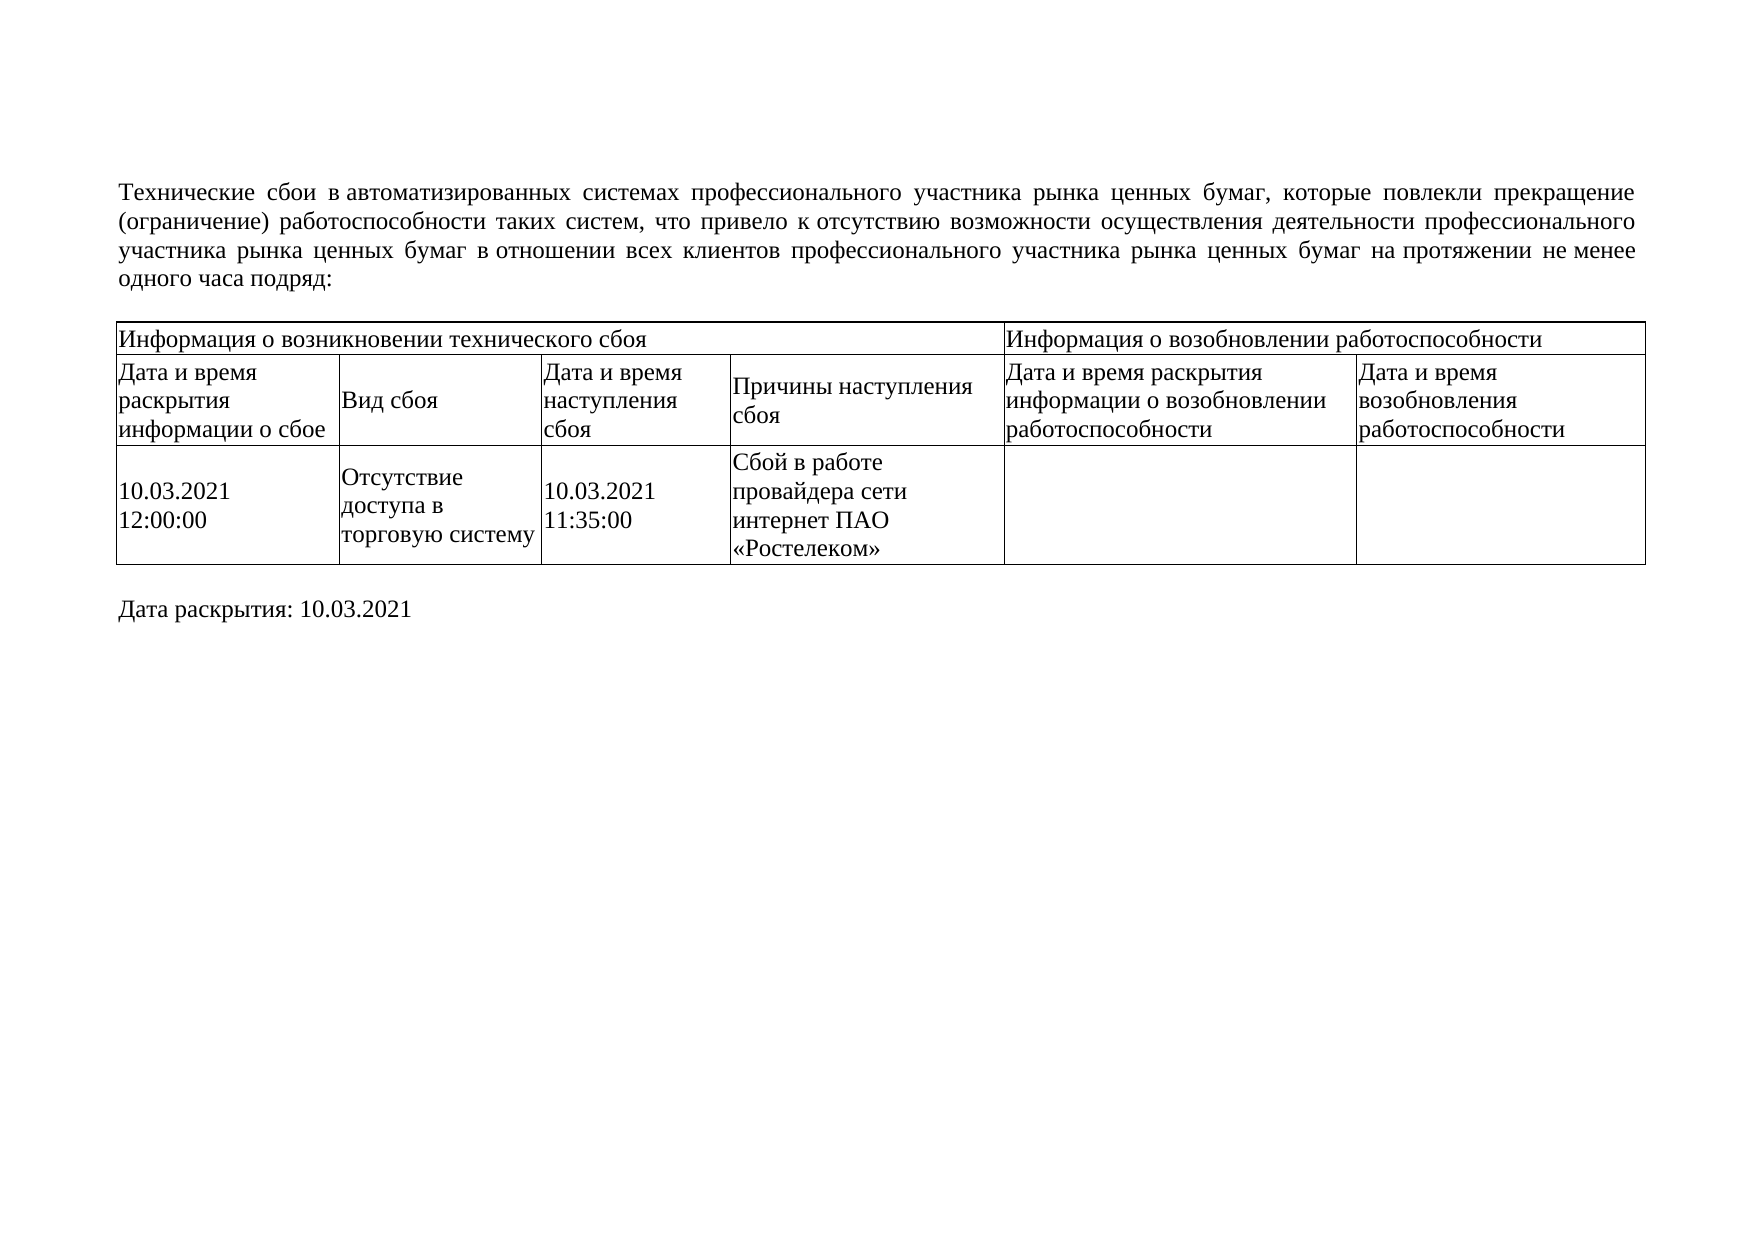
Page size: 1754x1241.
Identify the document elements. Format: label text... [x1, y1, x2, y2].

table_cell Дата и время раскрытия информации о возобновлении работоспособности [1005, 355, 1356, 445]
text Технические сбои в автоматизированных системах профессионального участника рынка ценных бумаг, которые повлекли прекращение (ограничение) работоспособности таких систем, что привело к отсутствию возможности осуществления деятельности профессионального участника рынка ценных бумаг в отношении всех клиентов профессионального участника рынка ценных бумаг на протяжении не менее одного часа подряд: [118, 177, 1636, 292]
table_cell 10.03.2021 11:35:00 [542, 446, 730, 564]
table_cell Дата и время раскрытия информации о сбое [117, 355, 339, 445]
table_header Информация о возобновлении работоспособности [1005, 323, 1645, 354]
table_cell [1005, 446, 1356, 564]
table_cell Сбой в работе провайдера сети интернет ПАО «Ростелеком» [731, 446, 1004, 564]
table_cell Вид сбоя [340, 355, 541, 445]
table_cell 10.03.2021 12:00:00 [117, 446, 339, 564]
table_cell Отсутствие доступа в торговую систему [340, 446, 541, 564]
table_header Информация о возникновении технического сбоя [117, 323, 1004, 354]
table_cell [1357, 446, 1645, 564]
text Дата раскрытия: 10.03.2021 [118, 594, 1636, 623]
table_cell Причины наступления сбоя [731, 355, 1004, 445]
table_cell Дата и время наступления сбоя [542, 355, 730, 445]
table_cell Дата и время возобновления работоспособности [1357, 355, 1645, 445]
